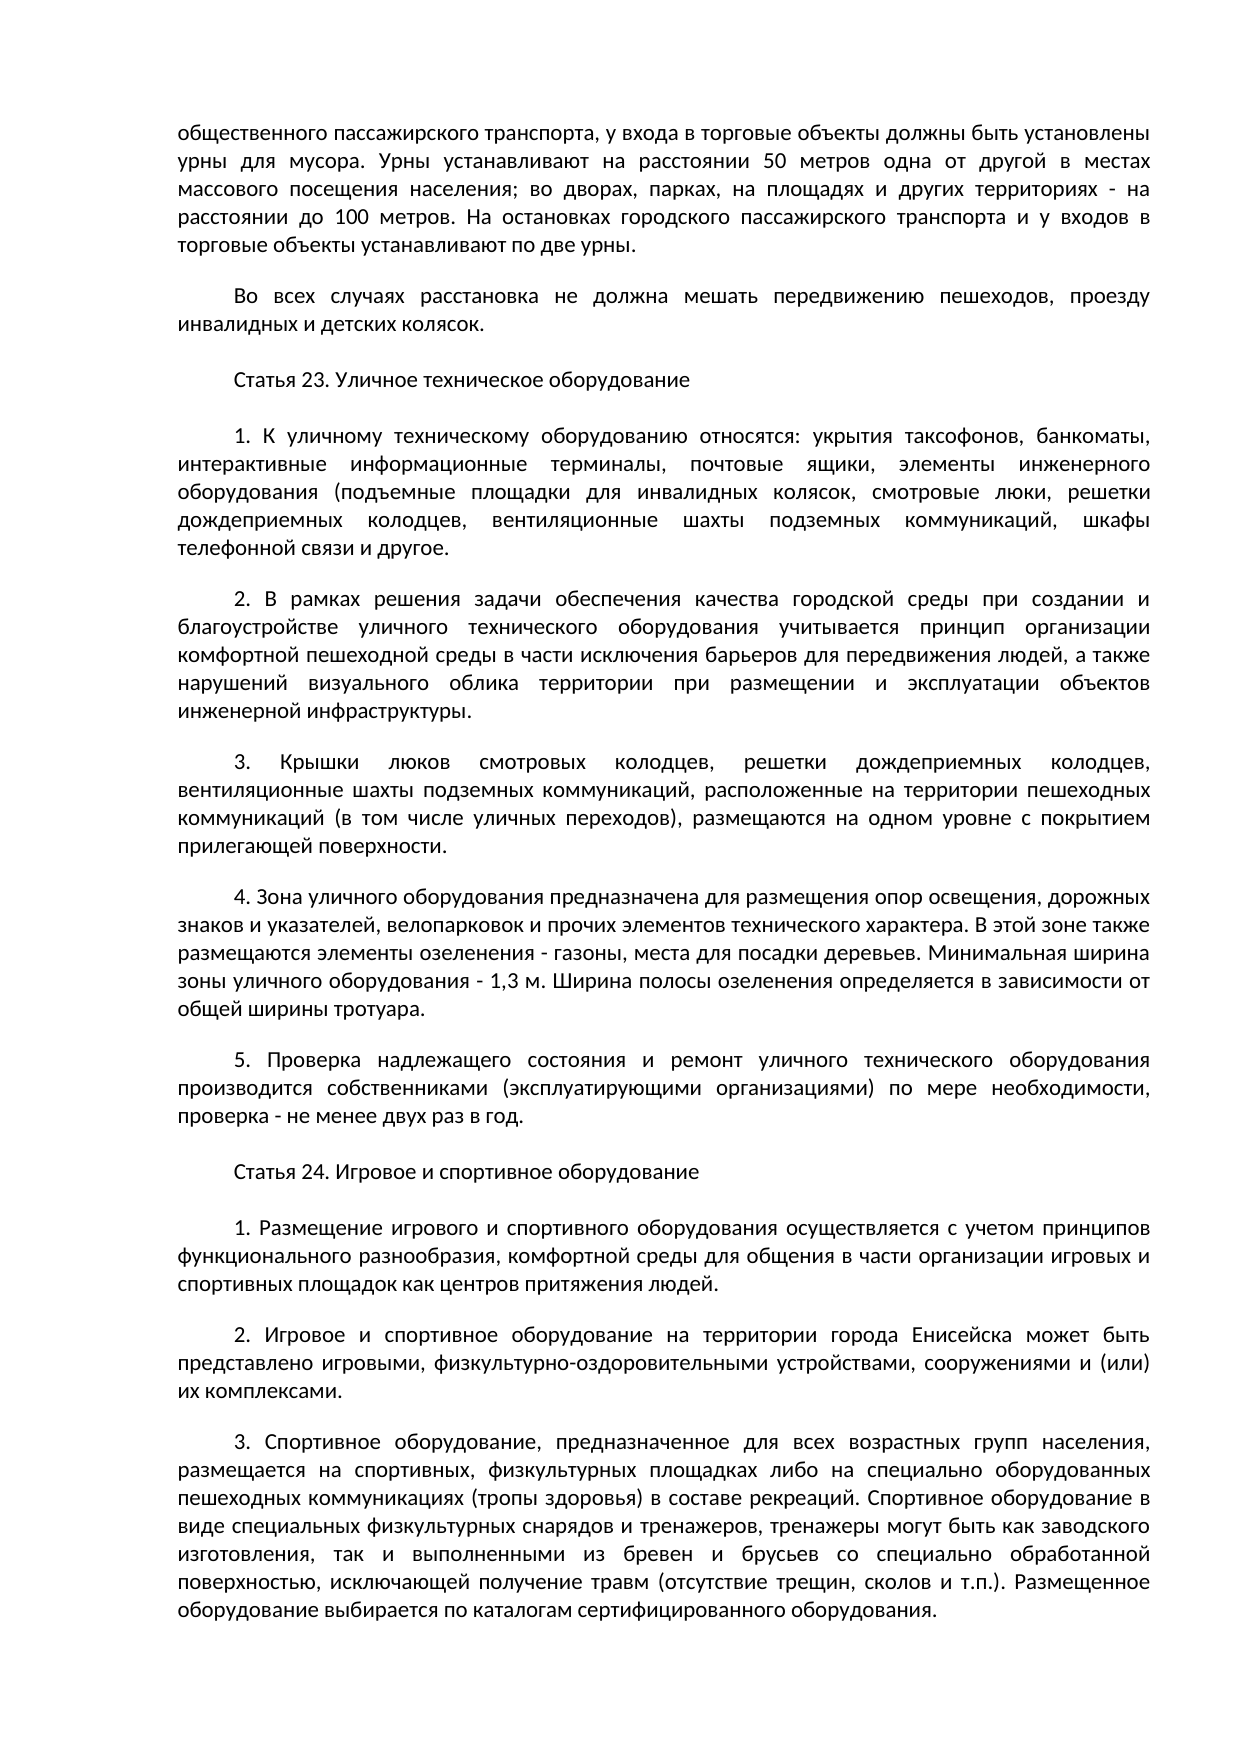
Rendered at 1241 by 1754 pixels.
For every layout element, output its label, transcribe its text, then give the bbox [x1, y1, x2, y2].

text 2. В рамках решения задачи обеспечения качества городской среды при создании и благоустройстве уличного технического оборудования учитывается принцип организации комфортной пешеходной среды в части исключения барьеров для передвижения людей, а также нарушений визуального облика территории при размещении и эксплуатации объектов инженерной инфраструктуры. [177, 584, 1152, 724]
text Во всех случаях расстановка не должна мешать передвижению пешеходов, проезду инвалидных и детских колясок. [177, 281, 1152, 337]
text 4. Зона уличного оборудования предназначена для размещения опор освещения, дорожных знаков и указателей, велопарковок и прочих элементов технического характера. В этой зоне также размещаются элементы озеленения - газоны, места для посадки деревьев. Минимальная ширина зоны уличного оборудования - 1,3 м. Ширина полосы озеленения определяется в зависимости от общей ширины тротуара. [177, 882, 1152, 1022]
text 3. Крышки люков смотровых колодцев, решетки дождеприемных колодцев, вентиляционные шахты подземных коммуникаций, расположенные на территории пешеходных коммуникаций (в том числе уличных переходов), размещаются на одном уровне с покрытием прилегающей поверхности. [177, 747, 1152, 859]
text Статья 24. Игровое и спортивное оборудование [177, 1157, 1152, 1185]
text 1. Размещение игрового и спортивного оборудования осуществляется с учетом принципов функционального разнообразия, комфортной среды для общения в части организации игровых и спортивных площадок как центров притяжения людей. [177, 1213, 1152, 1297]
text Статья 23. Уличное техническое оборудование [177, 365, 1152, 393]
text 2. Игровое и спортивное оборудование на территории города Енисейска может быть представлено игровыми, физкультурно-оздоровительными устройствами, сооружениями и (или) их комплексами. [177, 1320, 1152, 1404]
text 1. К уличному техническому оборудованию относятся: укрытия таксофонов, банкоматы, интерактивные информационные терминалы, почтовые ящики, элементы инженерного оборудования (подъемные площадки для инвалидных колясок, смотровые люки, решетки дождеприемных колодцев, вентиляционные шахты подземных коммуникаций, шкафы телефонной связи и другое. [177, 421, 1152, 561]
text 5. Проверка надлежащего состояния и ремонт уличного технического оборудования производится собственниками (эксплуатирующими организациями) по мере необходимости, проверка - не менее двух раз в год. [177, 1045, 1152, 1129]
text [177, 118, 1152, 258]
text 3. Спортивное оборудование, предназначенное для всех возрастных групп населения, размещается на спортивных, физкультурных площадках либо на специально оборудованных пешеходных коммуникациях (тропы здоровья) в составе рекреаций. Спортивное оборудование в виде специальных физкультурных снарядов и тренажеров, тренажеры могут быть как заводского изготовления, так и выполненными из бревен и брусьев со специально обработанной поверхностью, исключающей получение травм (отсутствие трещин, сколов и т.п.). Размещенное оборудование выбирается по каталогам сертифицированного оборудования. [177, 1427, 1152, 1623]
